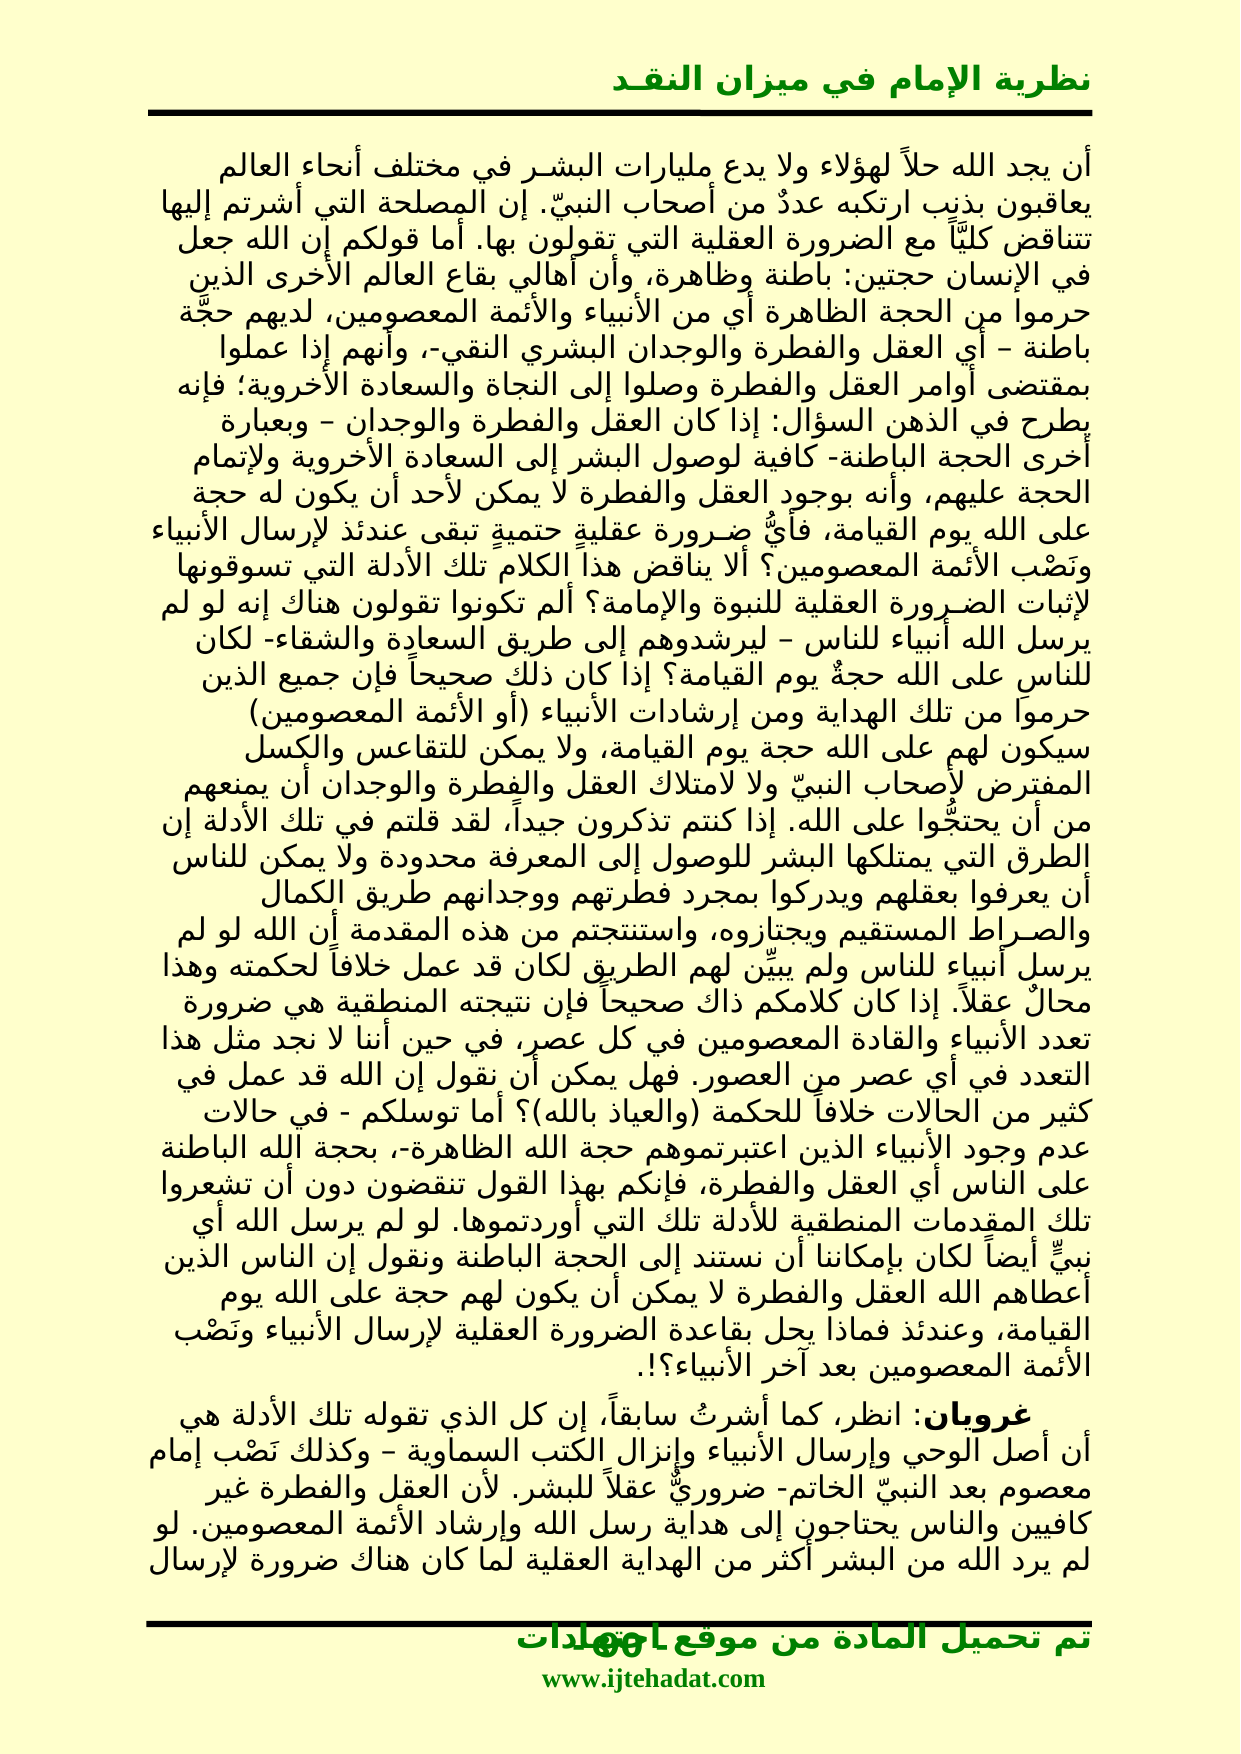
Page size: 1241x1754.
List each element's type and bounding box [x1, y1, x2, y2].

text [148, 1396, 1092, 1578]
text [148, 148, 1092, 1384]
